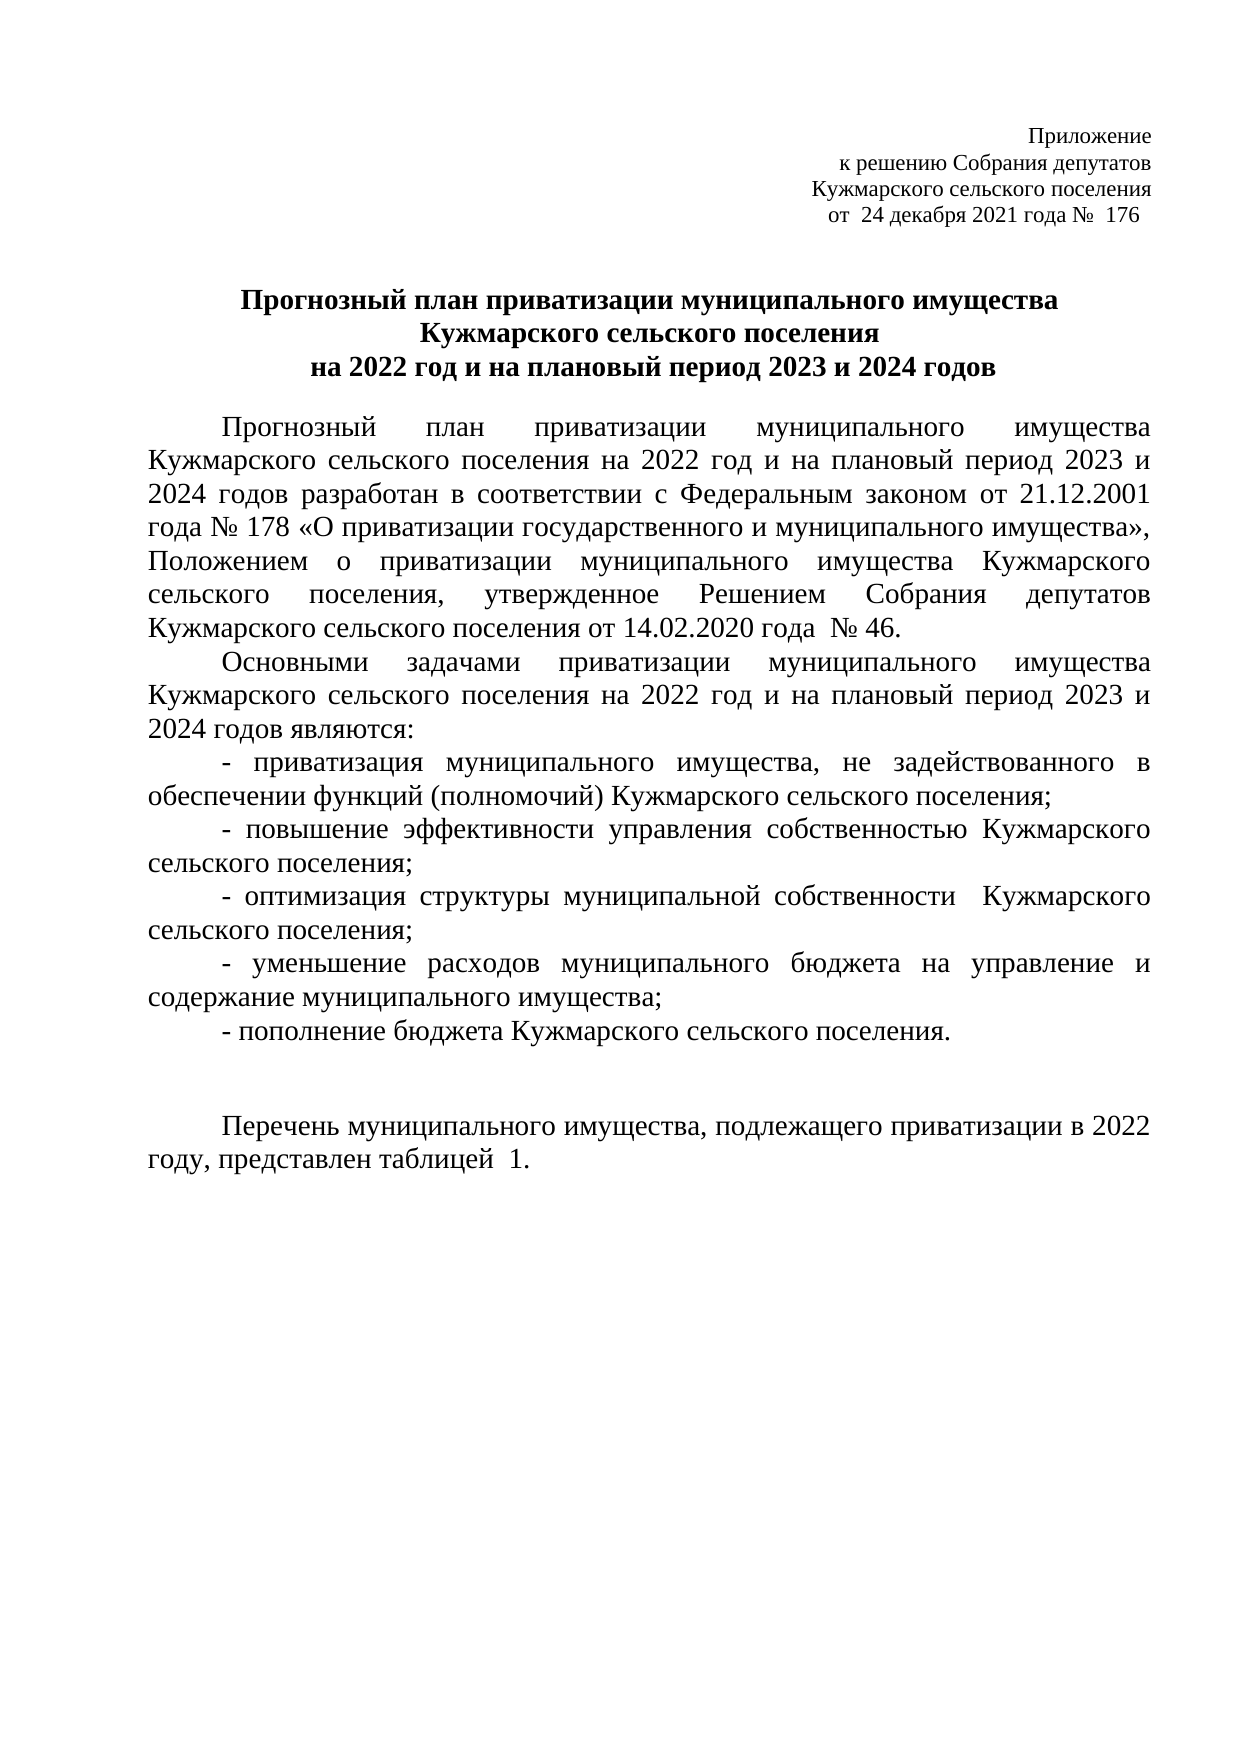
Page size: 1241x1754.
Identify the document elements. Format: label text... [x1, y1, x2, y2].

text - оптимизация структуры муниципальной собственности Кужмарского сельского поселения; [148, 878, 1152, 946]
text - пополнение бюджета Кужмарского сельского поселения. [148, 1013, 1152, 1046]
text на 2022 год и на плановый период 2023 и 2024 годов [148, 349, 1152, 383]
text Прогнозный план приватизации муниципального имущества Кужмарского сельского поселения [148, 282, 1152, 349]
text - приватизация муниципального имущества, не задействованного в обеспечении функций (полномочий) Кужмарского сельского поселения; [148, 744, 1152, 811]
text Приложение [148, 122, 1152, 148]
text - уменьшение расходов муниципального бюджета на управление и содержание муниципального имущества; [148, 946, 1152, 1013]
text Прогнозный план приватизации муниципального имущества Кужмарского сельского поселения на 2022 год и на плановый период 2023 и 2024 годов разработан в соответствии с Федеральным законом от 21.12.2001 года № 178 «О приватизации государственного и муниципального имущества», Положением о приватизации муниципального имущества Кужмарского сельского поселения, утвержденное Решением Собрания депутатов Кужмарского сельского поселения от 14.02.2020 года № 46. [148, 409, 1152, 644]
text Кужмарского сельского поселения [148, 175, 1152, 201]
text - повышение эффективности управления собственностью Кужмарского сельского поселения; [148, 811, 1152, 878]
text к решению Собрания депутатов [148, 148, 1152, 175]
text Основными задачами приватизации муниципального имущества Кужмарского сельского поселения на 2022 год и на плановый период 2023 и 2024 годов являются: [148, 644, 1152, 744]
text Перечень муниципального имущества, подлежащего приватизации в 2022 году, представлен таблицей 1. [148, 1108, 1152, 1175]
text от 24 декабря 2021 года № 176 [148, 201, 1152, 228]
